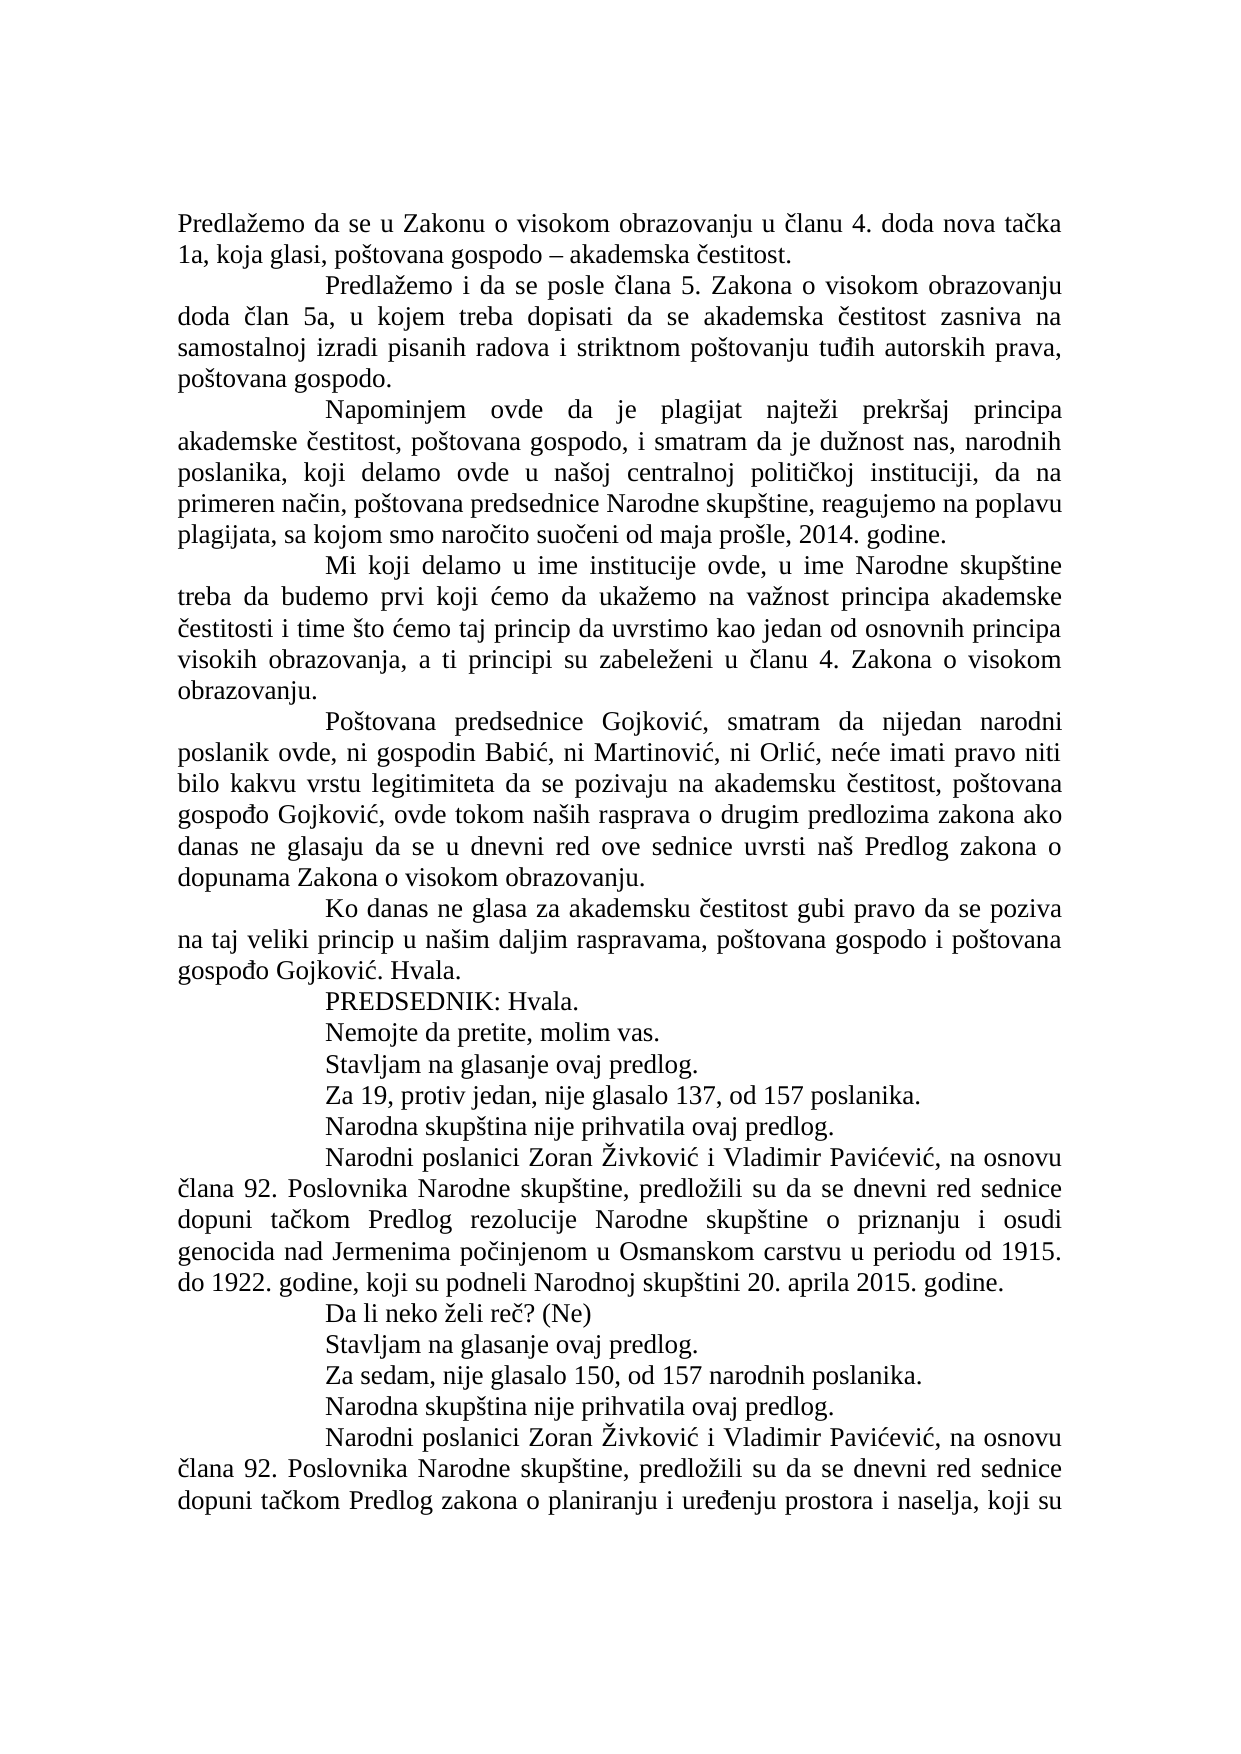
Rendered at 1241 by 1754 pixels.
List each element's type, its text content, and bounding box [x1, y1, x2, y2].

text Za 19, protiv jedan, nije glasalo 137, od 157 poslanika. [177, 1079, 1063, 1110]
text Da li neko želi reč? (Ne) [177, 1297, 1063, 1328]
text Predlažemo i da se posle člana 5. Zakona o visokom obrazovanju doda član 5a, u kojem treba dopisati da se akademska čestitost zasniva na samostalnoj izradi pisanih radova i striktnom poštovanju tuđih autorskih prava, poštovana gospodo. [177, 269, 1063, 394]
text Poštovana predsednice Gojković, smatram da nijedan narodni poslanik ovde, ni gospodin Babić, ni Martinović, ni Orlić, neće imati pravo niti bilo kakvu vrstu legitimiteta da se pozivaju na akademsku čestitost, poštovana gospođo Gojković, ovde tokom naših rasprava o drugim predlozima zakona ako danas ne glasaju da se u dnevni red ove sednice uvrsti naš Predlog zakona o dopunama Zakona o visokom obrazovanju. [177, 705, 1063, 892]
text Narodna skupština nije prihvatila ovaj predlog. [177, 1390, 1063, 1421]
text Narodna skupština nije prihvatila ovaj predlog. [177, 1110, 1063, 1141]
text Stavljam na glasanje ovaj predlog. [177, 1048, 1063, 1079]
text Stavljam na glasanje ovaj predlog. [177, 1328, 1063, 1359]
text Za sedam, nije glasalo 150, od 157 narodnih poslanika. [177, 1359, 1063, 1390]
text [177, 207, 1063, 269]
text Narodni poslanici Zoran Živković i Vladimir Pavićević, na osnovu člana 92. Poslovnika Narodne skupštine, predložili su da se dnevni red sednice dopuni tačkom Predlog rezolucije Narodne skupštine o priznanju i osudi genocida nad Jermenima počinjenom u Osmanskom carstvu u periodu od 1915. do 1922. godine, koji su podneli Narodnoj skupštini 20. aprila 2015. godine. [177, 1141, 1063, 1297]
text PREDSEDNIK: Hvala. [177, 985, 1063, 1017]
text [177, 1421, 1063, 1515]
text Napominjem ovde da je plagijat najteži prekršaj principa akademske čestitost, poštovana gospodo, i smatram da je dužnost nas, narodnih poslanika, koji delamo ovde u našoj centralnoj političkoj instituciji, da na primeren način, poštovana predsednice Narodne skupštine, reagujemo na poplavu plagijata, sa kojom smo naročito suočeni od maja prošle, 2014. godine. [177, 394, 1063, 549]
text Mi koji delamo u ime institucije ovde, u ime Narodne skupštine treba da budemo prvi koji ćemo da ukažemo na važnost principa akademske čestitosti i time što ćemo taj princip da uvrstimo kao jedan od osnovnih principa visokih obrazovanja, a ti principi su zabeleženi u članu 4. Zakona o visokom obrazovanju. [177, 549, 1063, 705]
text Ko danas ne glasa za akademsku čestitost gubi pravo da se poziva na taj veliki princip u našim daljim raspravama, poštovana gospodo i poštovana gospođo Gojković. Hvala. [177, 892, 1063, 985]
text Nemojte da pretite, molim vas. [177, 1017, 1063, 1048]
